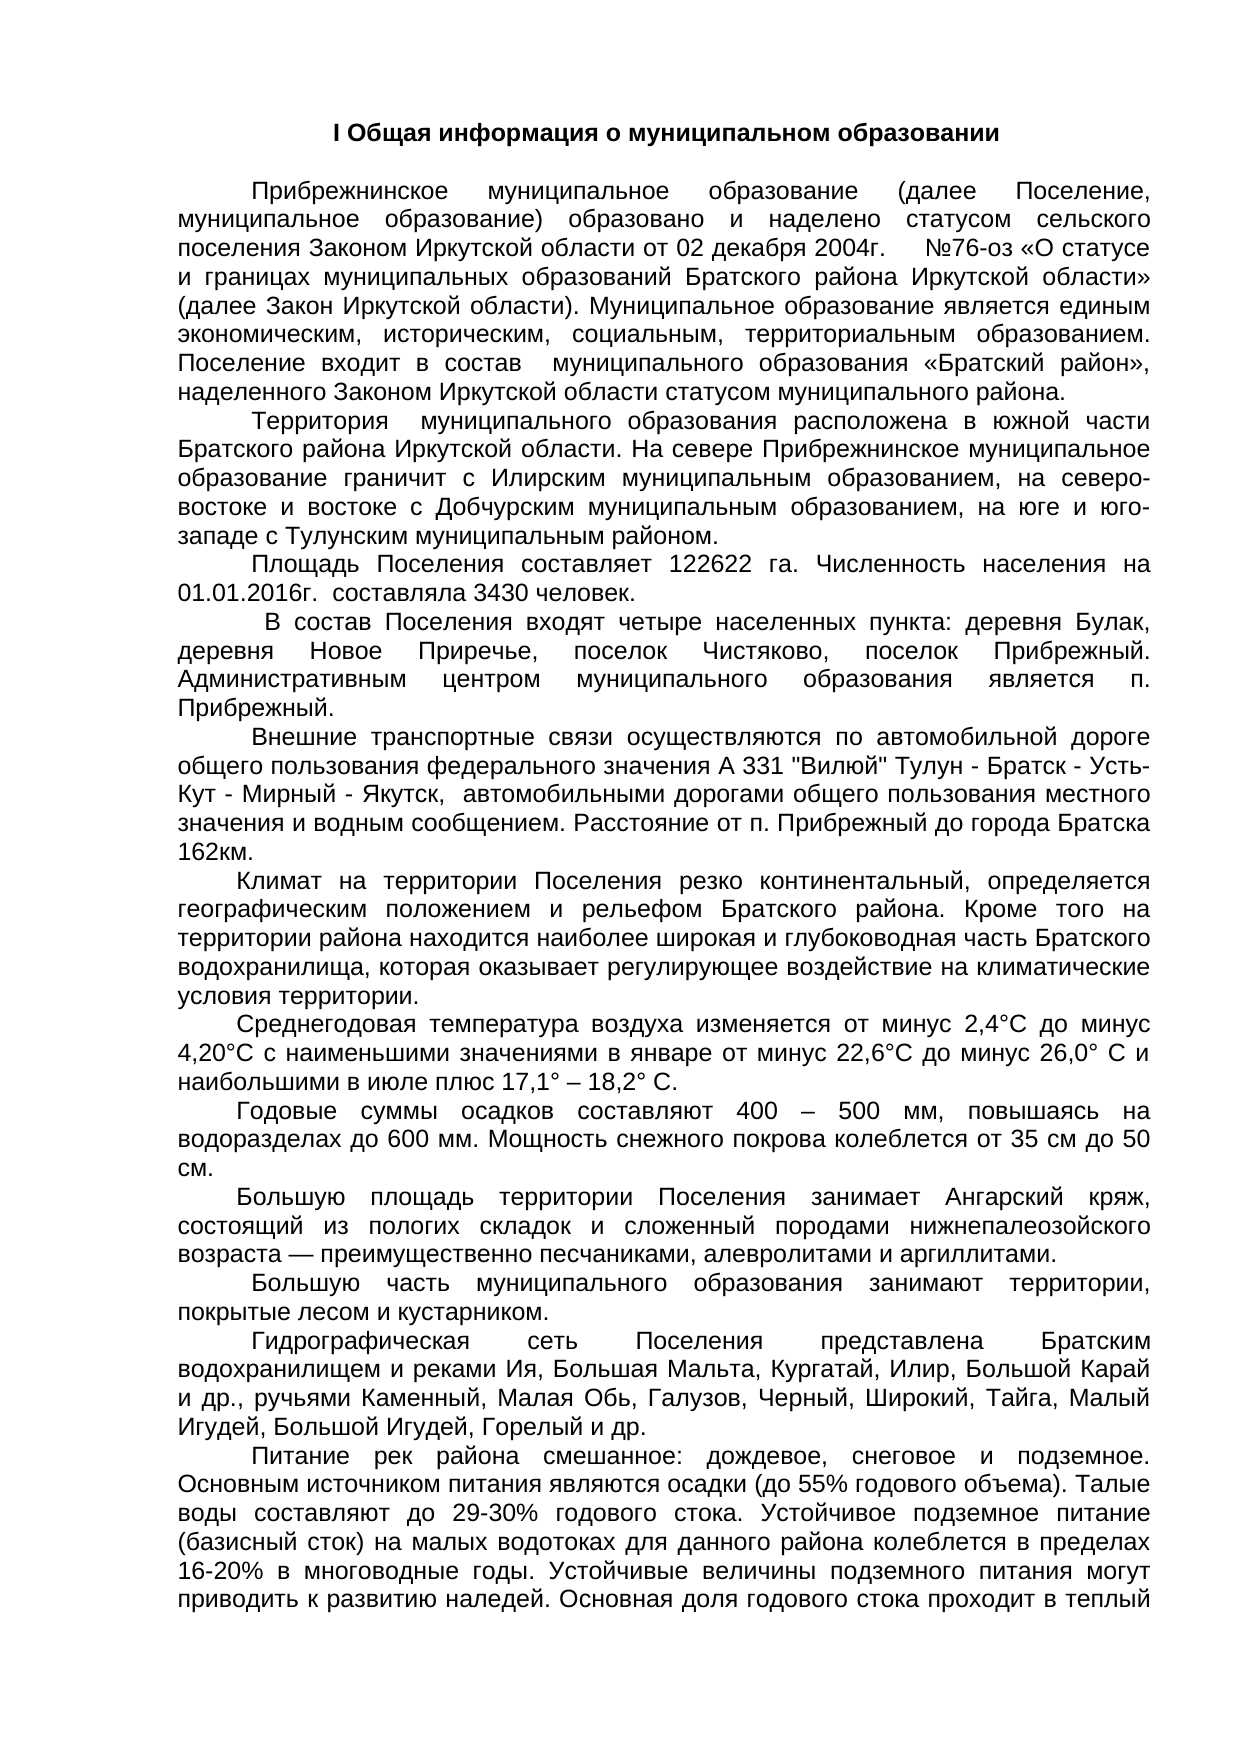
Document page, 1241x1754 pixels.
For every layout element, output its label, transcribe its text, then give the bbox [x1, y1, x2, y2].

text Среднегодовая температура воздуха изменяется от минус 2,4°С до минус 4,20°С с наименьшими значениями в январе от минус 22,6°С до минус 26,0° С и наибольшими в июле плюс 17,1° – 18,2° С. [177, 1009, 1152, 1096]
text Прибрежнинское муниципальное образование (далее Поселение, муниципальное образование) образовано и наделено статусом сельского поселения Законом Иркутской области от 02 декабря 2004г. №76-оз «О статусе и границах муниципальных образований Братского района Иркутской области» (далее Закон Иркутской области). Муниципальное образование является единым экономическим, историческим, социальным, территориальным образованием. Поселение входит в состав муниципального образования «Братский район», наделенного Законом Иркутской области статусом муниципального района. [177, 176, 1152, 406]
text Большую часть муниципального образования занимают территории, покрытые лесом и кустарником. [177, 1268, 1152, 1326]
text Гидрографическая сеть Поселения представлена Братским водохранилищем и реками Ия, Большая Мальта, Кургатай, Илир, Большой Карай и др., ручьями Каменный, Малая Обь, Галузов, Черный, Широкий, Тайга, Малый Игудей, Большой Игудей, Горелый и др. [177, 1326, 1152, 1441]
text Большую площадь территории Поселения занимает Ангарский кряж, состоящий из пологих складок и сложенный породами нижнепалеозойского возраста — преимущественно песчаниками, алевролитами и аргиллитами. [177, 1182, 1152, 1268]
text Площадь Поселения составляет 122622 га. Численность населения на 01.01.2016г. составляла 3430 человек. [177, 549, 1152, 607]
text Внешние транспортные связи осуществляются по автомобильной дороге общего пользования федерального значения А 331 "Вилюй" Тулун - Братск - Усть-Кут - Мирный - Якутск, автомобильными дорогами общего пользования местного значения и водным сообщением. Расстояние от п. Прибрежный до города Братска 162км. [177, 722, 1152, 866]
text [177, 1441, 1152, 1613]
text Территория муниципального образования расположена в южной части Братского района Иркутской области. На севере Прибрежнинское муниципальное образование граничит с Илирским муниципальным образованием, на северо-востоке и востоке с Добчурским муниципальным образованием, на юге и юго- западе с Тулунским муниципальным районом. [177, 406, 1152, 549]
text Климат на территории Поселения резко континентальный, определяется географическим положением и рельефом Братского района. Кроме того на территории района находится наиболее широкая и глубоководная часть Братского водохранилища, которая оказывает регулирующее воздействие на климатические условия территории. [177, 866, 1152, 1009]
text Годовые суммы осадков составляют 400 – , повышаясь на водоразделах до . Мощность снежного покрова колеблется от до . [177, 1096, 1152, 1182]
text В состав Поселения входят четыре населенных пункта: деревня Булак, деревня Новое Приречье, поселок Чистяково, поселок Прибрежный. Административным центром муниципального образования является п. Прибрежный. [177, 607, 1152, 722]
text I Общая информация о муниципальном образовании [333, 118, 1152, 147]
